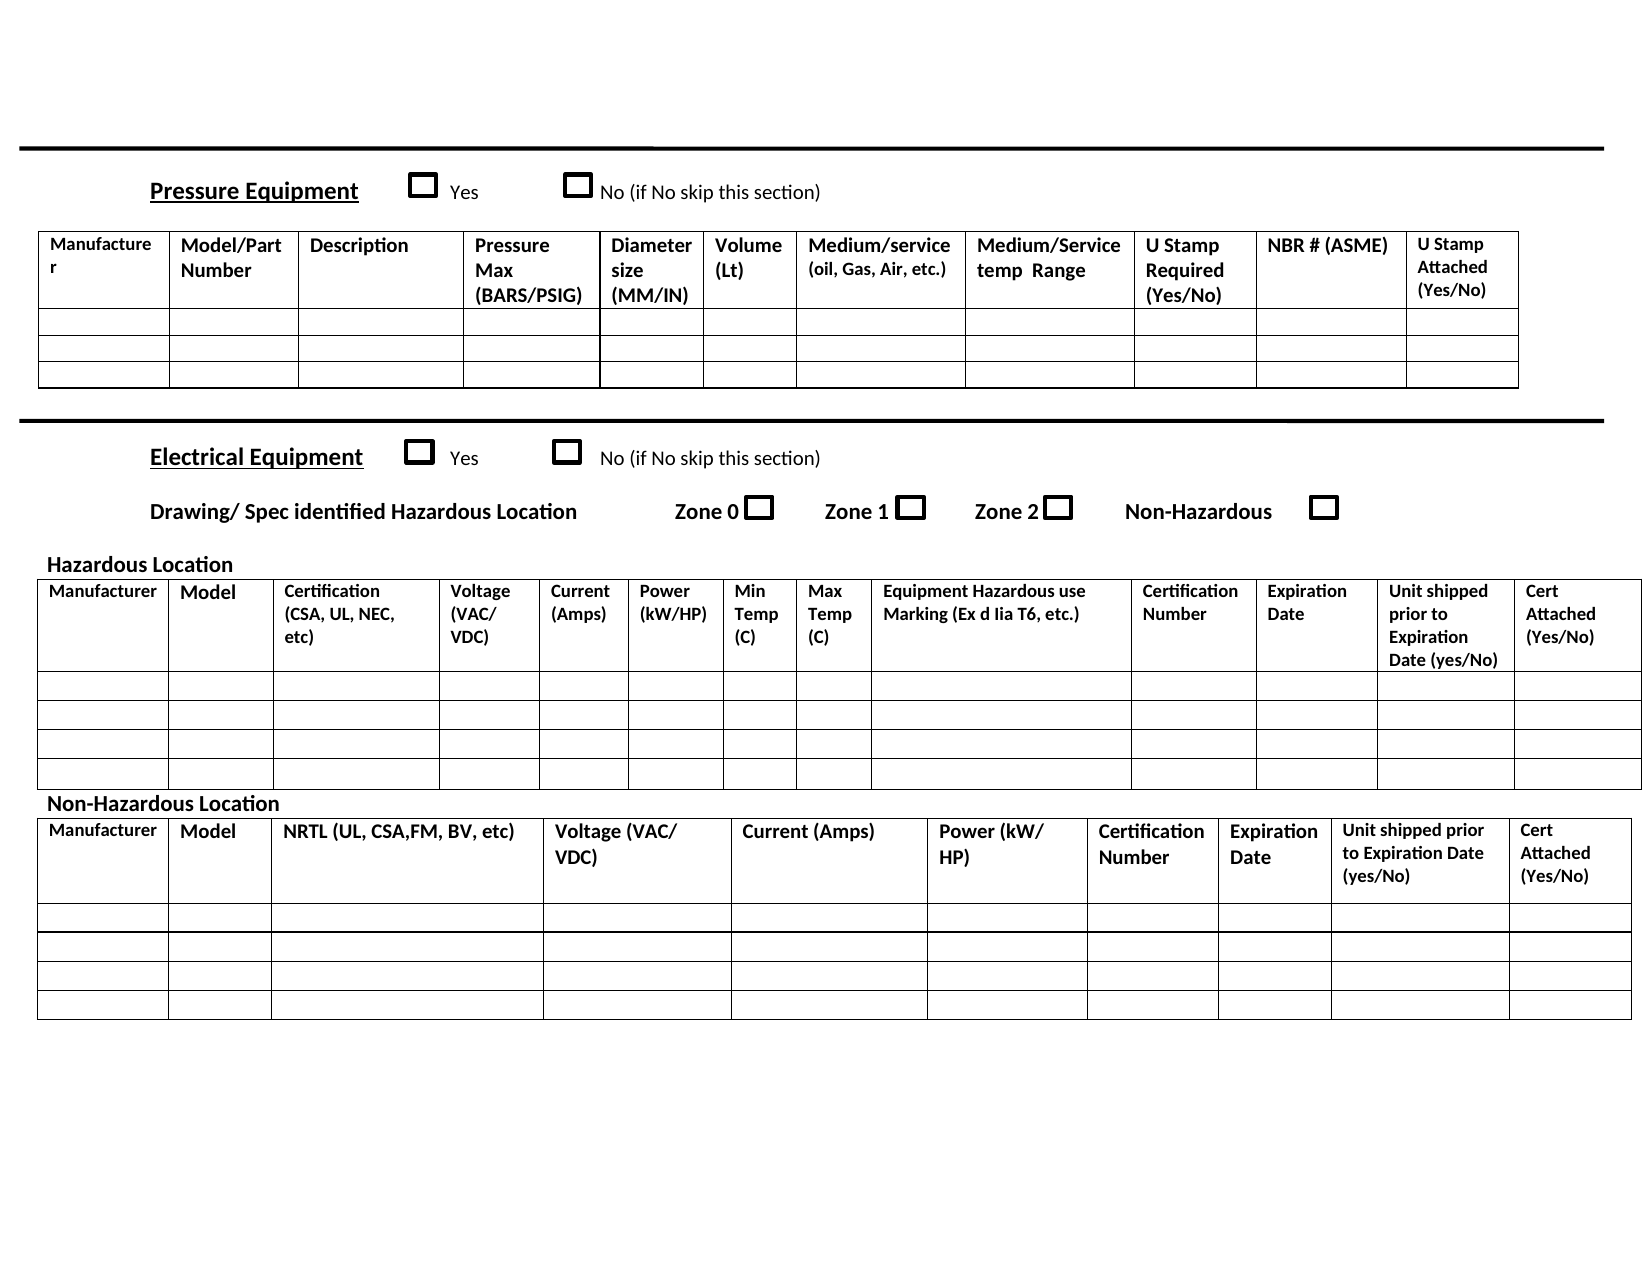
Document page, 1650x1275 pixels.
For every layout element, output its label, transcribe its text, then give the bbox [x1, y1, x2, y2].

table_header Description [299, 232, 463, 308]
table_cell [1332, 933, 1509, 961]
table_header Model/Part Number [170, 232, 298, 308]
table_cell [1407, 309, 1518, 334]
table_cell [1378, 701, 1514, 729]
table_header Volume (Lt) [704, 232, 796, 308]
table_cell [274, 730, 439, 758]
table_cell [1219, 933, 1331, 961]
text Non-Hazardous Location [47, 790, 1575, 817]
table_cell [928, 933, 1087, 961]
table_cell [797, 336, 965, 361]
table_cell [544, 962, 731, 989]
table_cell [169, 904, 271, 931]
table_cell [629, 730, 723, 758]
table_cell [724, 759, 796, 788]
table_header Voltage (VAC/ VDC) [544, 819, 731, 902]
table_cell [38, 962, 168, 989]
table_cell [797, 309, 965, 334]
table_cell [928, 904, 1087, 931]
table_cell [170, 362, 298, 387]
table_cell [1219, 962, 1331, 989]
table_cell [38, 904, 168, 931]
table_cell [1257, 362, 1406, 387]
table_cell [1135, 336, 1256, 361]
table_cell [724, 730, 796, 758]
table_cell [1132, 672, 1256, 700]
table_cell [724, 701, 796, 729]
table_header Cert Attached (Yes/No) [1510, 819, 1631, 902]
table_cell [629, 759, 723, 788]
table_cell [1088, 933, 1218, 961]
table_cell [1378, 730, 1514, 758]
table_cell [1257, 672, 1377, 700]
table_cell [272, 962, 543, 989]
table_header Model [169, 580, 273, 671]
table_cell [1135, 362, 1256, 387]
table_cell [169, 759, 273, 788]
table_cell [1132, 701, 1256, 729]
table_cell [1332, 904, 1509, 931]
table_header Certification (CSA, UL, NEC, etc) [274, 580, 439, 671]
table_cell [1378, 759, 1514, 788]
table_cell [464, 336, 599, 361]
table_cell [1510, 991, 1631, 1019]
table_cell [170, 336, 298, 361]
table_cell [39, 309, 169, 334]
table_cell [724, 672, 796, 700]
table_cell [704, 362, 796, 387]
table_cell [38, 759, 168, 788]
table_cell [1515, 672, 1641, 700]
table_header Pressure Max (BARS/PSIG) [464, 232, 599, 308]
table_cell [1257, 730, 1377, 758]
table_cell [1088, 904, 1218, 931]
table_cell [732, 904, 927, 931]
table_cell [1088, 962, 1218, 989]
table_header Voltage (VAC/ VDC) [440, 580, 539, 671]
table_cell [272, 933, 543, 961]
table_header Unit shipped prior to Expiration Date (yes/No) [1378, 580, 1514, 671]
table_header Certification Number [1088, 819, 1218, 902]
table_cell [1515, 701, 1641, 729]
table_cell [540, 672, 628, 700]
table_cell [1132, 730, 1256, 758]
table_cell [544, 991, 731, 1019]
table_cell [272, 904, 543, 931]
table_cell [797, 759, 871, 788]
table_header Manufacturer [38, 580, 168, 671]
table_cell [797, 730, 871, 758]
table_cell [1135, 309, 1256, 334]
table_cell [1332, 962, 1509, 989]
table_cell [170, 309, 298, 334]
table_cell [928, 991, 1087, 1019]
table_cell [797, 701, 871, 729]
table_cell [966, 362, 1134, 387]
table_header Max Temp (C) [797, 580, 871, 671]
table_header Medium/Service temp Range [966, 232, 1134, 308]
table_cell [38, 672, 168, 700]
table_cell [797, 672, 871, 700]
table_cell [928, 962, 1087, 989]
table_cell [872, 730, 1131, 758]
table_cell [169, 962, 271, 989]
table_cell [38, 730, 168, 758]
table_cell [1257, 336, 1406, 361]
table_cell [544, 933, 731, 961]
table_cell [1407, 362, 1518, 387]
table_cell [38, 701, 168, 729]
table_cell [544, 904, 731, 931]
table_header Cert Attached (Yes/No) [1515, 580, 1641, 671]
table_cell [732, 962, 927, 989]
table_cell [732, 933, 927, 961]
table_cell [601, 362, 703, 387]
table_cell [1378, 672, 1514, 700]
table_cell [629, 672, 723, 700]
table_cell [732, 991, 927, 1019]
table_header Manufacturer [38, 819, 168, 902]
table_cell [797, 362, 965, 387]
table_cell [440, 759, 539, 788]
table_cell [464, 362, 599, 387]
table_cell [1332, 991, 1509, 1019]
table_cell [1515, 730, 1641, 758]
table_cell [440, 701, 539, 729]
table_header Model [169, 819, 271, 902]
text Drawing/ Spec identified Hazardous Location Zone 0 Zone 1 Zone 2 Non-Hazardous [150, 497, 1575, 525]
table_cell [39, 336, 169, 361]
table_header U Stamp Attached (Yes/No) [1407, 232, 1518, 308]
table_cell [540, 759, 628, 788]
table_cell [540, 701, 628, 729]
table_cell [1219, 904, 1331, 931]
table_cell [704, 309, 796, 334]
table_header Unit shipped prior to Expiration Date (yes/No) [1332, 819, 1509, 902]
table_header Expiration Date [1257, 580, 1377, 671]
table_header Equipment Hazardous use Marking (Ex d Iia T6, etc.) [872, 580, 1131, 671]
table_cell [169, 991, 271, 1019]
table_cell [169, 730, 273, 758]
table_header Power (kW/ HP) [928, 819, 1087, 902]
table_header Expiration Date [1219, 819, 1331, 902]
table_cell [299, 362, 463, 387]
table_header Diameter size (MM/IN) [601, 232, 703, 308]
table_header Current (Amps) [540, 580, 628, 671]
table_cell [872, 701, 1131, 729]
table_cell [169, 933, 271, 961]
text Hazardous Location [47, 550, 1575, 578]
table_cell [39, 362, 169, 387]
table_cell [1515, 759, 1641, 788]
table_cell [1510, 933, 1631, 961]
table_cell [629, 701, 723, 729]
table_cell [274, 701, 439, 729]
table_cell [540, 730, 628, 758]
table_cell [966, 309, 1134, 334]
table_cell [464, 309, 599, 334]
table_cell [169, 672, 273, 700]
table_header NRTL (UL, CSA,FM, BV, etc) [272, 819, 543, 902]
table_cell [1132, 759, 1256, 788]
text Electrical Equipment Yes No (if No skip this section) [150, 442, 1575, 472]
table_cell [1510, 962, 1631, 989]
table_cell [1257, 701, 1377, 729]
table_cell [299, 309, 463, 334]
table_cell [299, 336, 463, 361]
table_header Current (Amps) [732, 819, 927, 902]
table_cell [872, 759, 1131, 788]
table_header Medium/service (oil, Gas, Air, etc.) [797, 232, 965, 308]
table_header U Stamp Required (Yes/No) [1135, 232, 1256, 308]
table_header NBR # (ASME) [1257, 232, 1406, 308]
table_cell [1219, 991, 1331, 1019]
table_cell [1407, 336, 1518, 361]
table_cell [38, 991, 168, 1019]
table_cell [1257, 309, 1406, 334]
table_cell [274, 672, 439, 700]
text Pressure Equipment Yes No (if No skip this section) [150, 175, 1575, 206]
table_cell [274, 759, 439, 788]
table_cell [704, 336, 796, 361]
table_cell [440, 730, 539, 758]
table_cell [440, 672, 539, 700]
table_header Manufacturer [39, 232, 169, 308]
table_cell [872, 672, 1131, 700]
table_cell [601, 336, 703, 361]
table_cell [1088, 991, 1218, 1019]
table_cell [601, 309, 703, 334]
table_header Power (kW/HP) [629, 580, 723, 671]
table_cell [966, 336, 1134, 361]
table_cell [169, 701, 273, 729]
table_header Min Temp (C) [724, 580, 796, 671]
table_cell [272, 991, 543, 1019]
table_cell [1510, 904, 1631, 931]
table_header Certification Number [1132, 580, 1256, 671]
table_cell [1257, 759, 1377, 788]
table_cell [38, 933, 168, 961]
